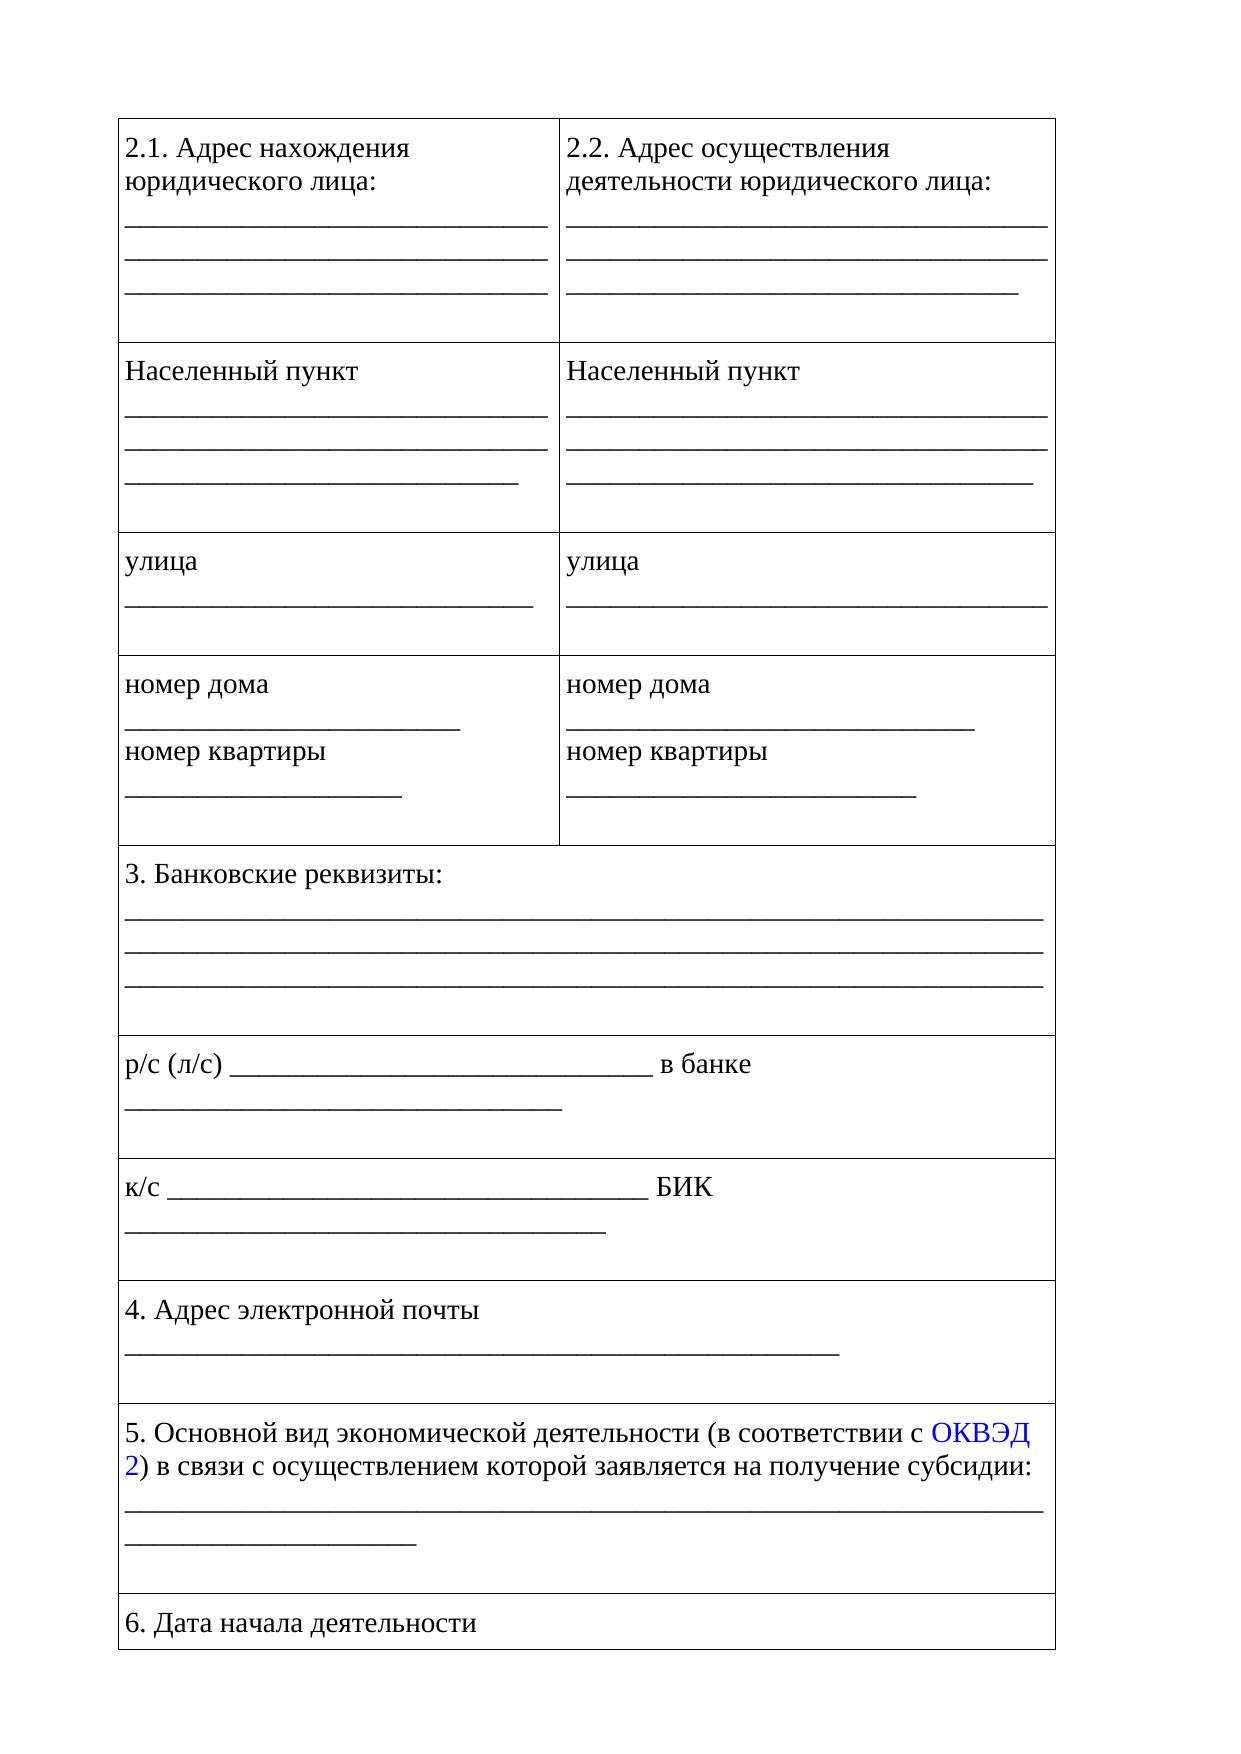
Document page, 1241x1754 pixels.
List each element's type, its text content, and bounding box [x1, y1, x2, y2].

table_cell 4. Адрес электронной почты _________________________________________________ [119, 1281, 1055, 1403]
table_cell 3. Банковские реквизиты: _____________________________________________________________________________________________________________________________________________________________________________________________ [119, 846, 1055, 1034]
table_cell номер дома ____________________________ номер квартиры ________________________ [560, 656, 1055, 844]
table_cell 2.1. Адрес нахождения юридического лица: _____________________________ __________________________________________________________ [119, 119, 559, 342]
table_cell р/с (л/с) _____________________________ в банке ______________________________ [119, 1036, 1055, 1157]
table_cell Населенный пункт __________________________________________________________________________________________________ [560, 343, 1055, 532]
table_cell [119, 1594, 1055, 1649]
table_cell 5. Основной вид экономической деятельности (в соответствии с ОКВЭД 2) в связи с осуществлением которой заявляется на получение субсидии: ___________________________________________________________________________________ [119, 1404, 1055, 1593]
table_cell номер дома _______________________ номер квартиры ___________________ [119, 656, 559, 844]
table_cell улица ____________________________ [119, 533, 559, 654]
table_cell улица _________________________________ [560, 533, 1055, 654]
table_cell Населенный пункт _____________________________________________________________________________________ [119, 343, 559, 532]
table_cell 2.2. Адрес осуществления деятельности юридического лица: _________________________________________________________________________________________________ [560, 119, 1055, 342]
table_cell к/с _________________________________ БИК _________________________________ [119, 1159, 1055, 1280]
